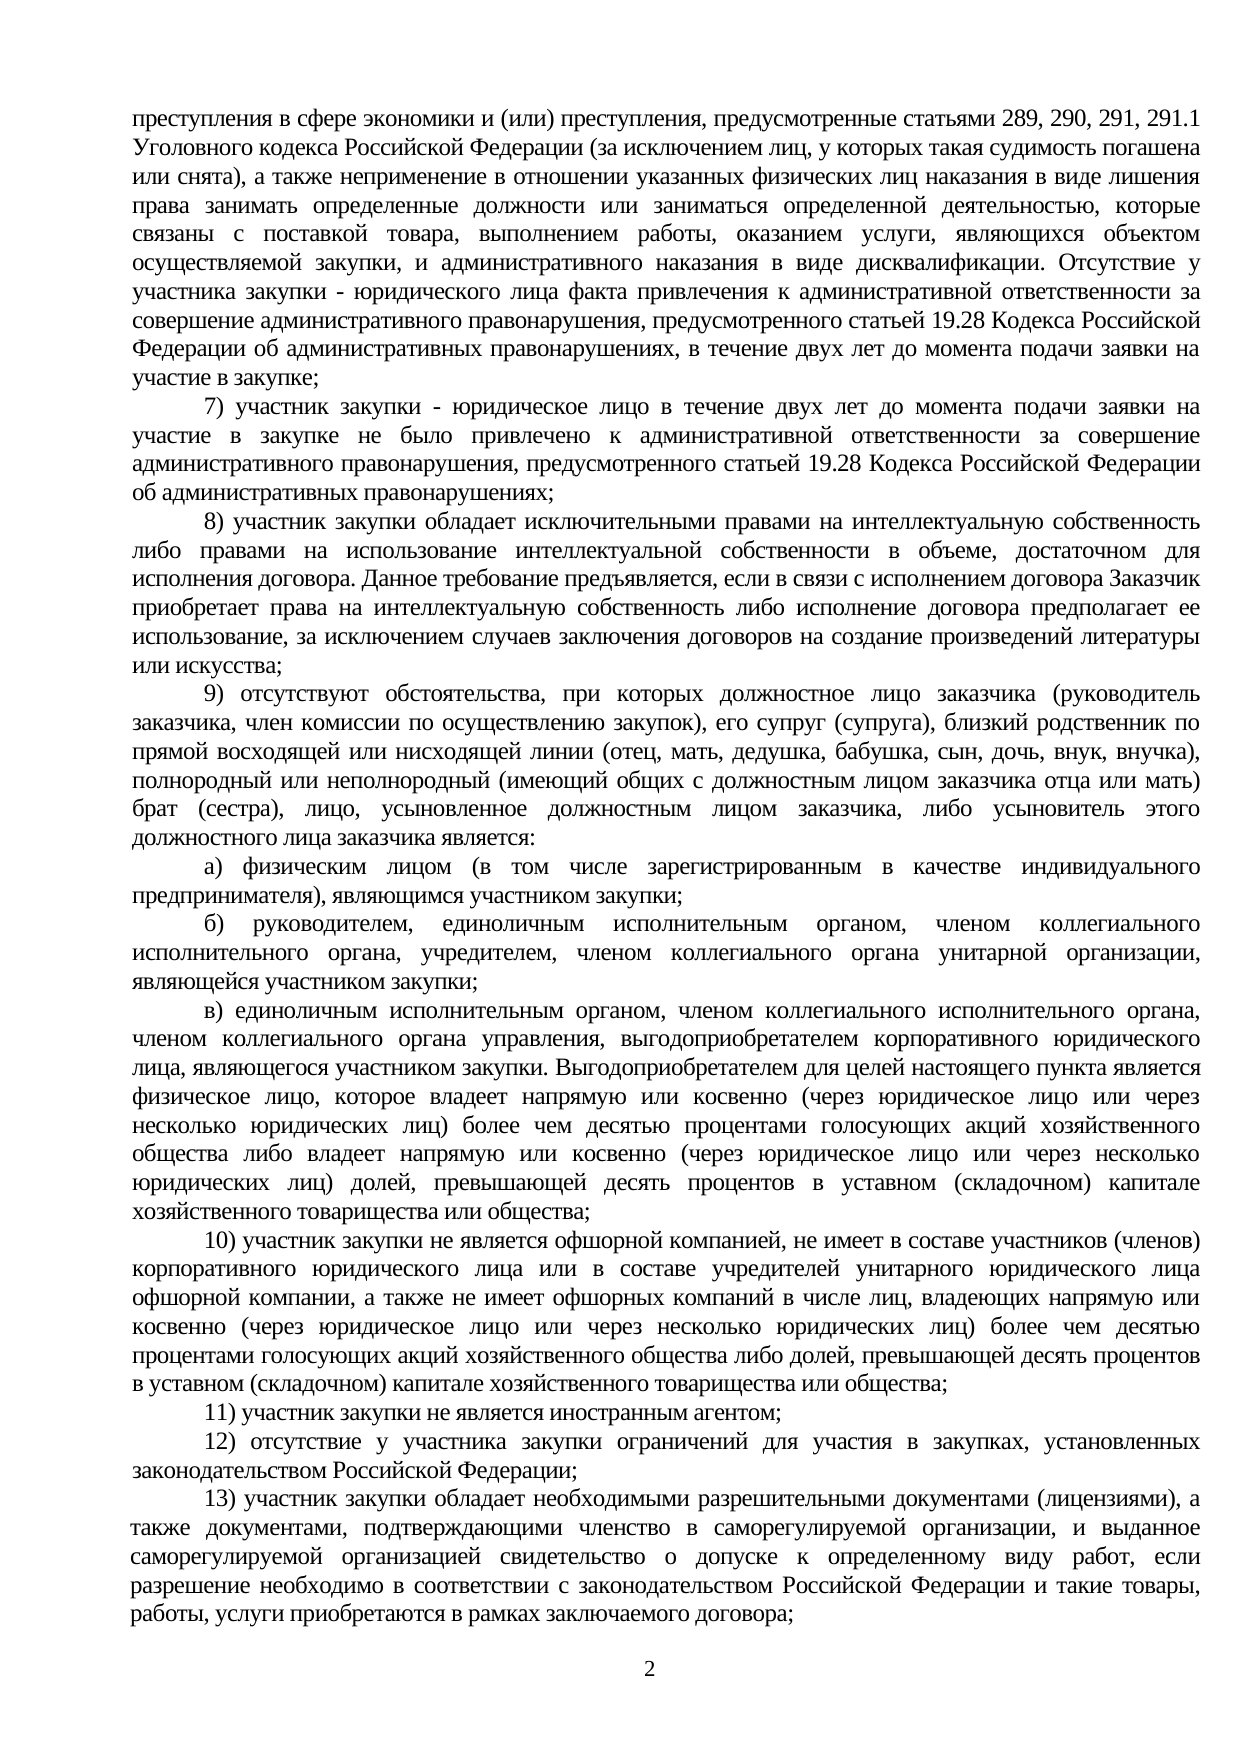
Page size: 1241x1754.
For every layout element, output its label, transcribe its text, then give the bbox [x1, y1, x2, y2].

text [132, 103, 1201, 391]
text 8) участник закупки обладает исключительными правами на интеллектуальную собственность либо правами на использование интеллектуальной собственности в объеме, достаточном для исполнения договора. Данное требование предъявляется, если в связи с исполнением договора Заказчик приобретает права на интеллектуальную собственность либо исполнение договора предполагает ее использование, за исключением случаев заключения договоров на создание произведений литературы или искусства; [132, 506, 1201, 678]
text а) физическим лицом (в том числе зарегистрированным в качестве индивидуального предпринимателя), являющимся участником закупки; [132, 851, 1201, 908]
text 11) участник закупки не является иностранным агентом; [132, 1397, 1201, 1426]
text 13) участник закупки обладает необходимыми разрешительными документами (лицензиями), а также документами, подтверждающими членство в саморегулируемой организации, и выданное саморегулируемой организацией свидетельство о допуске к определенному виду работ, если разрешение необходимо в соответствии с законодательством Российской Федерации и такие товары, работы, услуги приобретаются в рамках заключаемого договора; [130, 1483, 1201, 1627]
text 9) отсутствуют обстоятельства, при которых должностное лицо заказчика (руководитель заказчика, член комиссии по осуществлению закупок), его супруг (супруга), близкий родственник по прямой восходящей или нисходящей линии (отец, мать, дедушка, бабушка, сын, дочь, внук, внучка), полнородный или неполнородный (имеющий общих с должностным лицом заказчика отца или мать) брат (сестра), лицо, усыновленное должностным лицом заказчика, либо усыновитель этого должностного лица заказчика является: [132, 678, 1201, 851]
text 12) отсутствие у участника закупки ограничений для участия в закупках, установленных законодательством Российской Федерации; [132, 1426, 1201, 1483]
text 7) участник закупки - юридическое лицо в течение двух лет до момента подачи заявки на участие в закупке не было привлечено к административной ответственности за совершение административного правонарушения, предусмотренного статьей 19.28 Кодекса Российской Федерации об административных правонарушениях; [132, 391, 1201, 506]
text б) руководителем, единоличным исполнительным органом, членом коллегиального исполнительного органа, учредителем, членом коллегиального органа унитарной организации, являющейся участником закупки; [132, 908, 1201, 995]
text 10) участник закупки не является офшорной компанией, не имеет в составе участников (членов) корпоративного юридического лица или в составе учредителей унитарного юридического лица офшорной компании, а также не имеет офшорных компаний в числе лиц, владеющих напрямую или косвенно (через юридическое лицо или через несколько юридических лиц) более чем десятью процентами голосующих акций хозяйственного общества либо долей, превышающей десять процентов в уставном (складочном) капитале хозяйственного товарищества или общества; [132, 1225, 1201, 1397]
text в) единоличным исполнительным органом, членом коллегиального исполнительного органа, членом коллегиального органа управления, выгодоприобретателем корпоративного юридического лица, являющегося участником закупки. Выгодоприобретателем для целей настоящего пункта является физическое лицо, которое владеет напрямую или косвенно (через юридическое лицо или через несколько юридических лиц) более чем десятью процентами голосующих акций хозяйственного общества либо владеет напрямую или косвенно (через юридическое лицо или через несколько юридических лиц) долей, превышающей десять процентов в уставном (складочном) капитале хозяйственного товарищества или общества; [132, 995, 1201, 1225]
